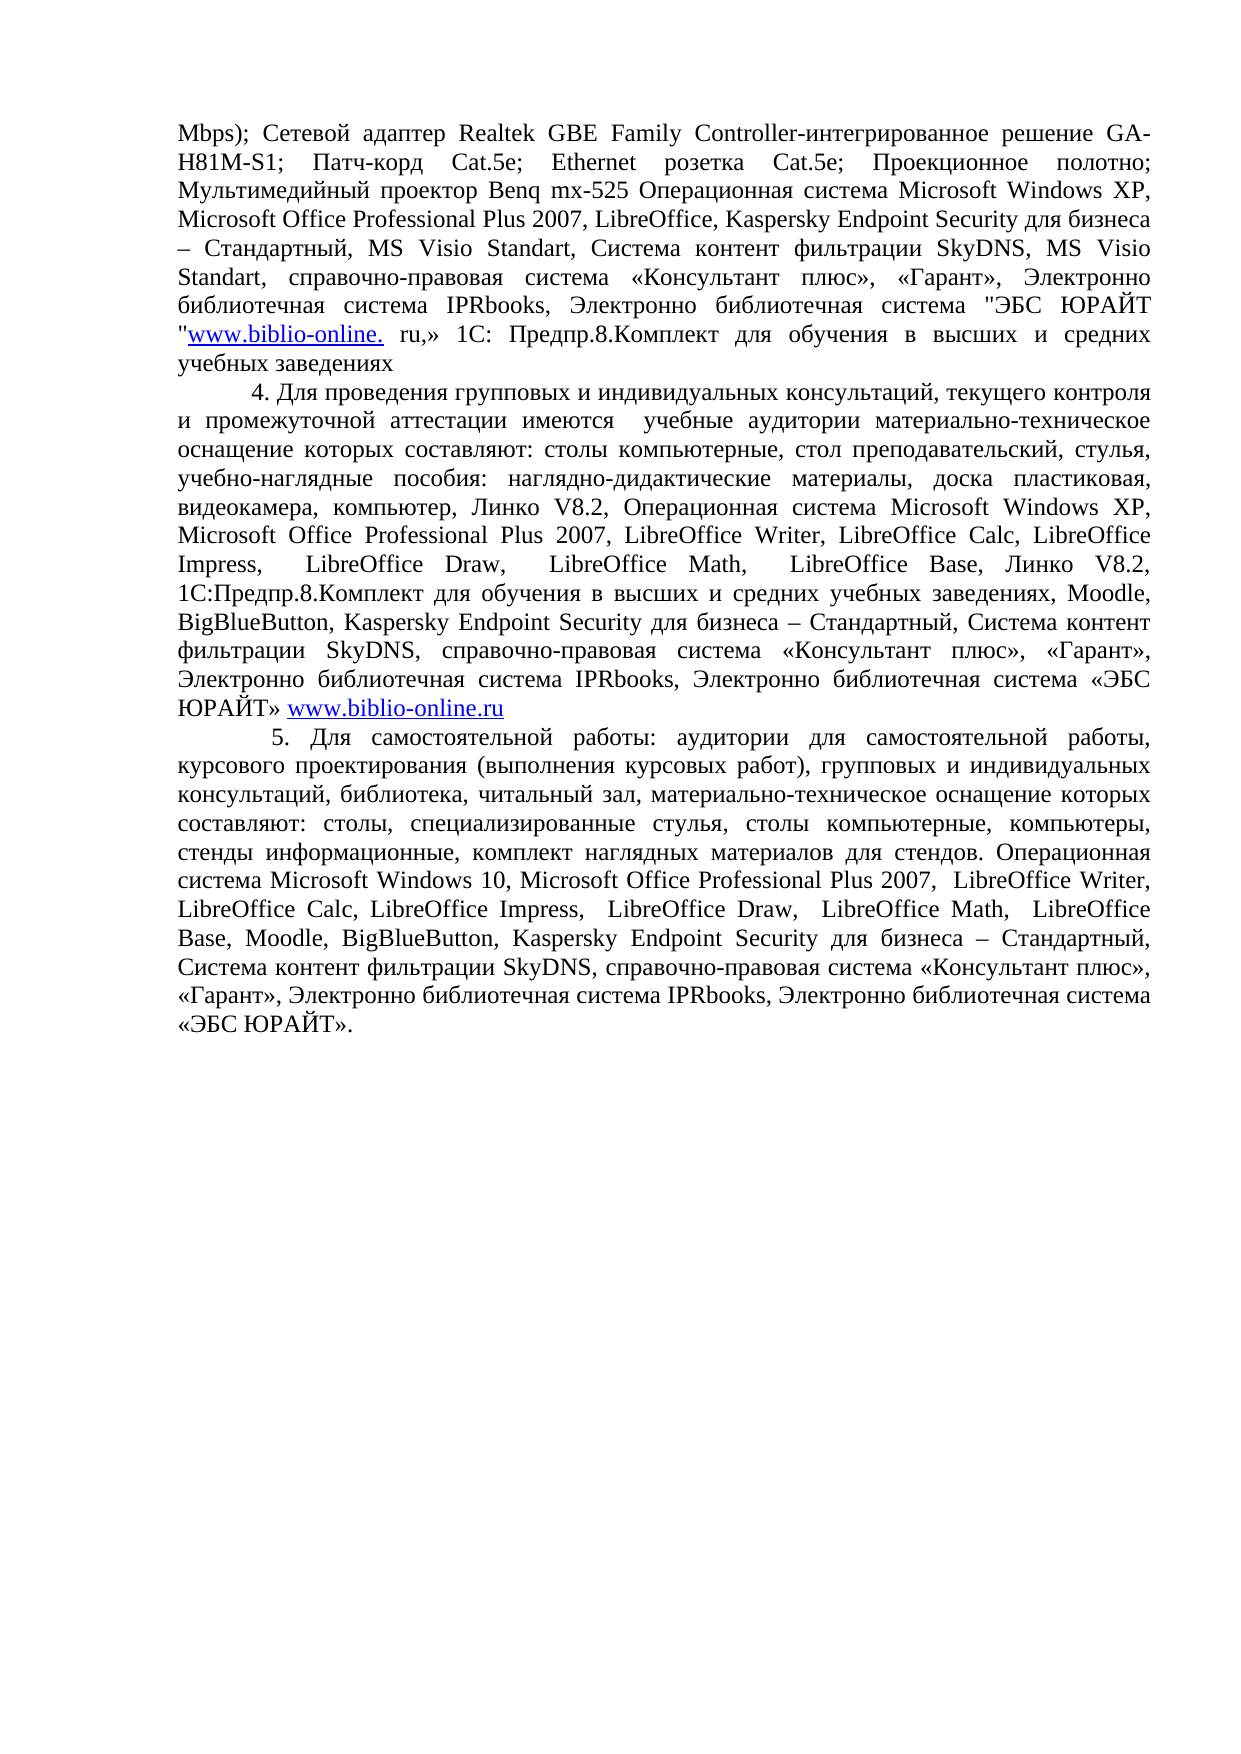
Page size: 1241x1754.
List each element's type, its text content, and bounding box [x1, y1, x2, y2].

text 4. Для проведения групповых и индивидуальных консультаций, текущего контроля и промежуточной аттестации имеются учебные аудитории материально-техническое оснащение которых составляют: столы компьютерные, стол преподавательский, стулья, учебно-наглядные пособия: наглядно-дидактические материалы, доска пластиковая, видеокамера, компьютер, Линко V8.2, Операционная система Microsoft Windows XP, Microsoft Office Professional Plus 2007, LibreOffice Writer, LibreOffice Calc, LibreOffice Impress, LibreOffice Draw, LibreOffice Math, LibreOffice Base, Линко V8.2, 1С:Предпр.8.Комплект для обучения в высших и средних учебных заведениях, Moodle, BigBlueButton, Kaspersky Endpoint Security для бизнеса – Стандартный, Система контент фильтрации SkyDNS, справочно-правовая система «Консультант плюс», «Гарант», Электронно библиотечная система IPRbooks, Электронно библиотечная система «ЭБС ЮРАЙТ» www.biblio-online.ru [177, 377, 1152, 722]
text 5. Для самостоятельной работы: аудитории для самостоятельной работы, курсового проектирования (выполнения курсовых работ), групповых и индивидуальных консультаций, библиотека, читальный зал, материально-техническое оснащение которых составляют: столы, специализированные стулья, столы компьютерные, компьютеры, стенды информационные, комплект наглядных материалов для стендов. Операционная система Microsoft Windows 10, Microsoft Office Professional Plus 2007, LibreOffice Writer, LibreOffice Calc, LibreOffice Impress, LibreOffice Draw, LibreOffice Math, LibreOffice Base, Moodle, BigBlueButton, Kaspersky Endpoint Security для бизнеса – Стандартный, Система контент фильтрации SkyDNS, справочно-правовая система «Консультант плюс», «Гарант», Электронно библиотечная система IPRbooks, Электронно библиотечная система «ЭБС ЮРАЙТ». [177, 722, 1152, 1038]
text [177, 118, 1152, 377]
